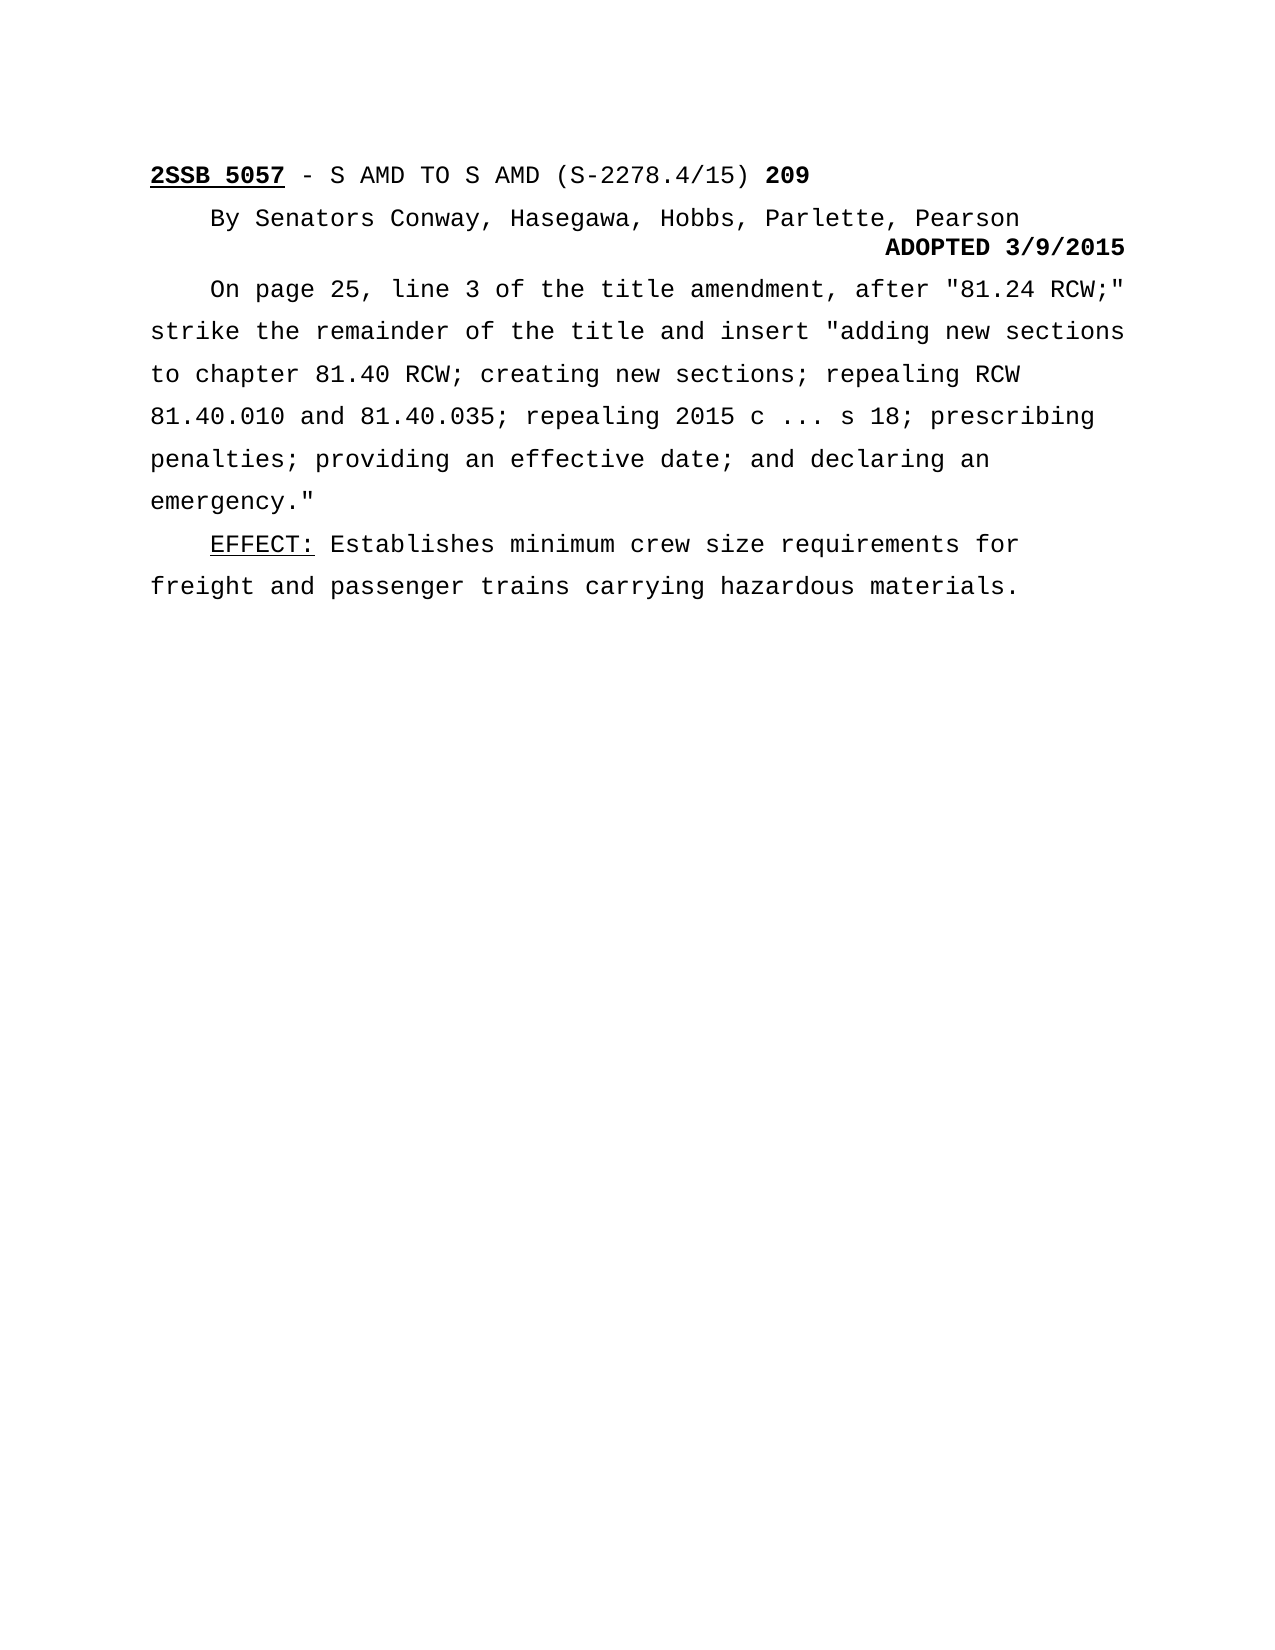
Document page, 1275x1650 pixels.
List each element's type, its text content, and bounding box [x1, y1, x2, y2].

text On page 25, line 3 of the title amendment, after "81.24 RCW;" strike the remainder of the title and insert "adding new sections to chapter 81.40 RCW; creating new sections; repealing RCW 81.40.010 and 81.40.035; repealing 2015 c ... s 18; prescribing penalties; providing an effective date; and declaring an emergency." [150, 263, 1125, 518]
text By Senators Conway, Hasegawa, Hobbs, Parlette, Pearson [150, 192, 1125, 235]
text ADOPTED 3/9/2015 [150, 235, 1125, 263]
text 2SSB 5057 - S AMD TO S AMD (S-2278.4/15) 209 [150, 150, 1125, 192]
text EFFECT: Establishes minimum crew size requirements for freight and passenger trains carrying hazardous materials. [150, 518, 1125, 603]
